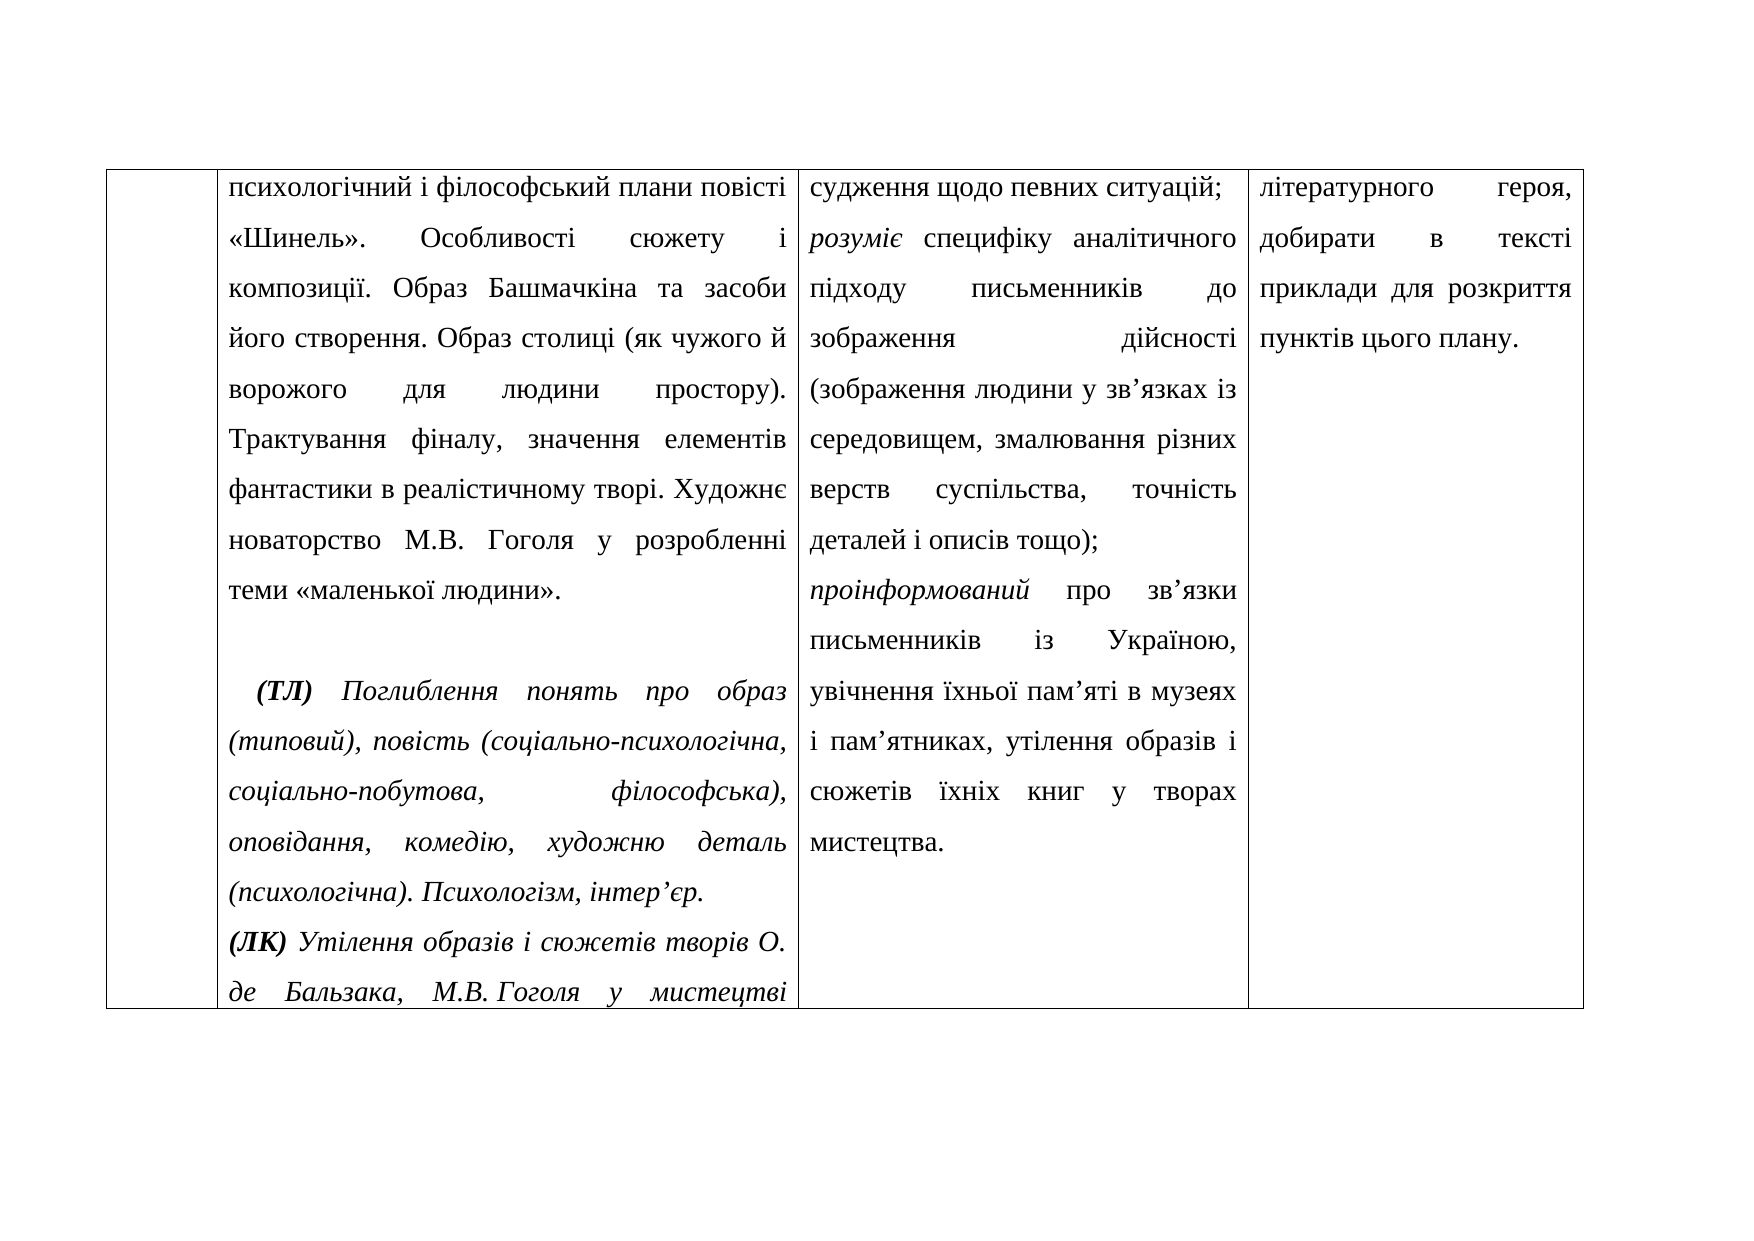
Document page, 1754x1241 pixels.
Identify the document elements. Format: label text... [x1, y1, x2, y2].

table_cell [218, 170, 798, 1008]
table_cell 6 [107, 170, 217, 1008]
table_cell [1249, 170, 1583, 1008]
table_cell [799, 170, 1248, 1008]
